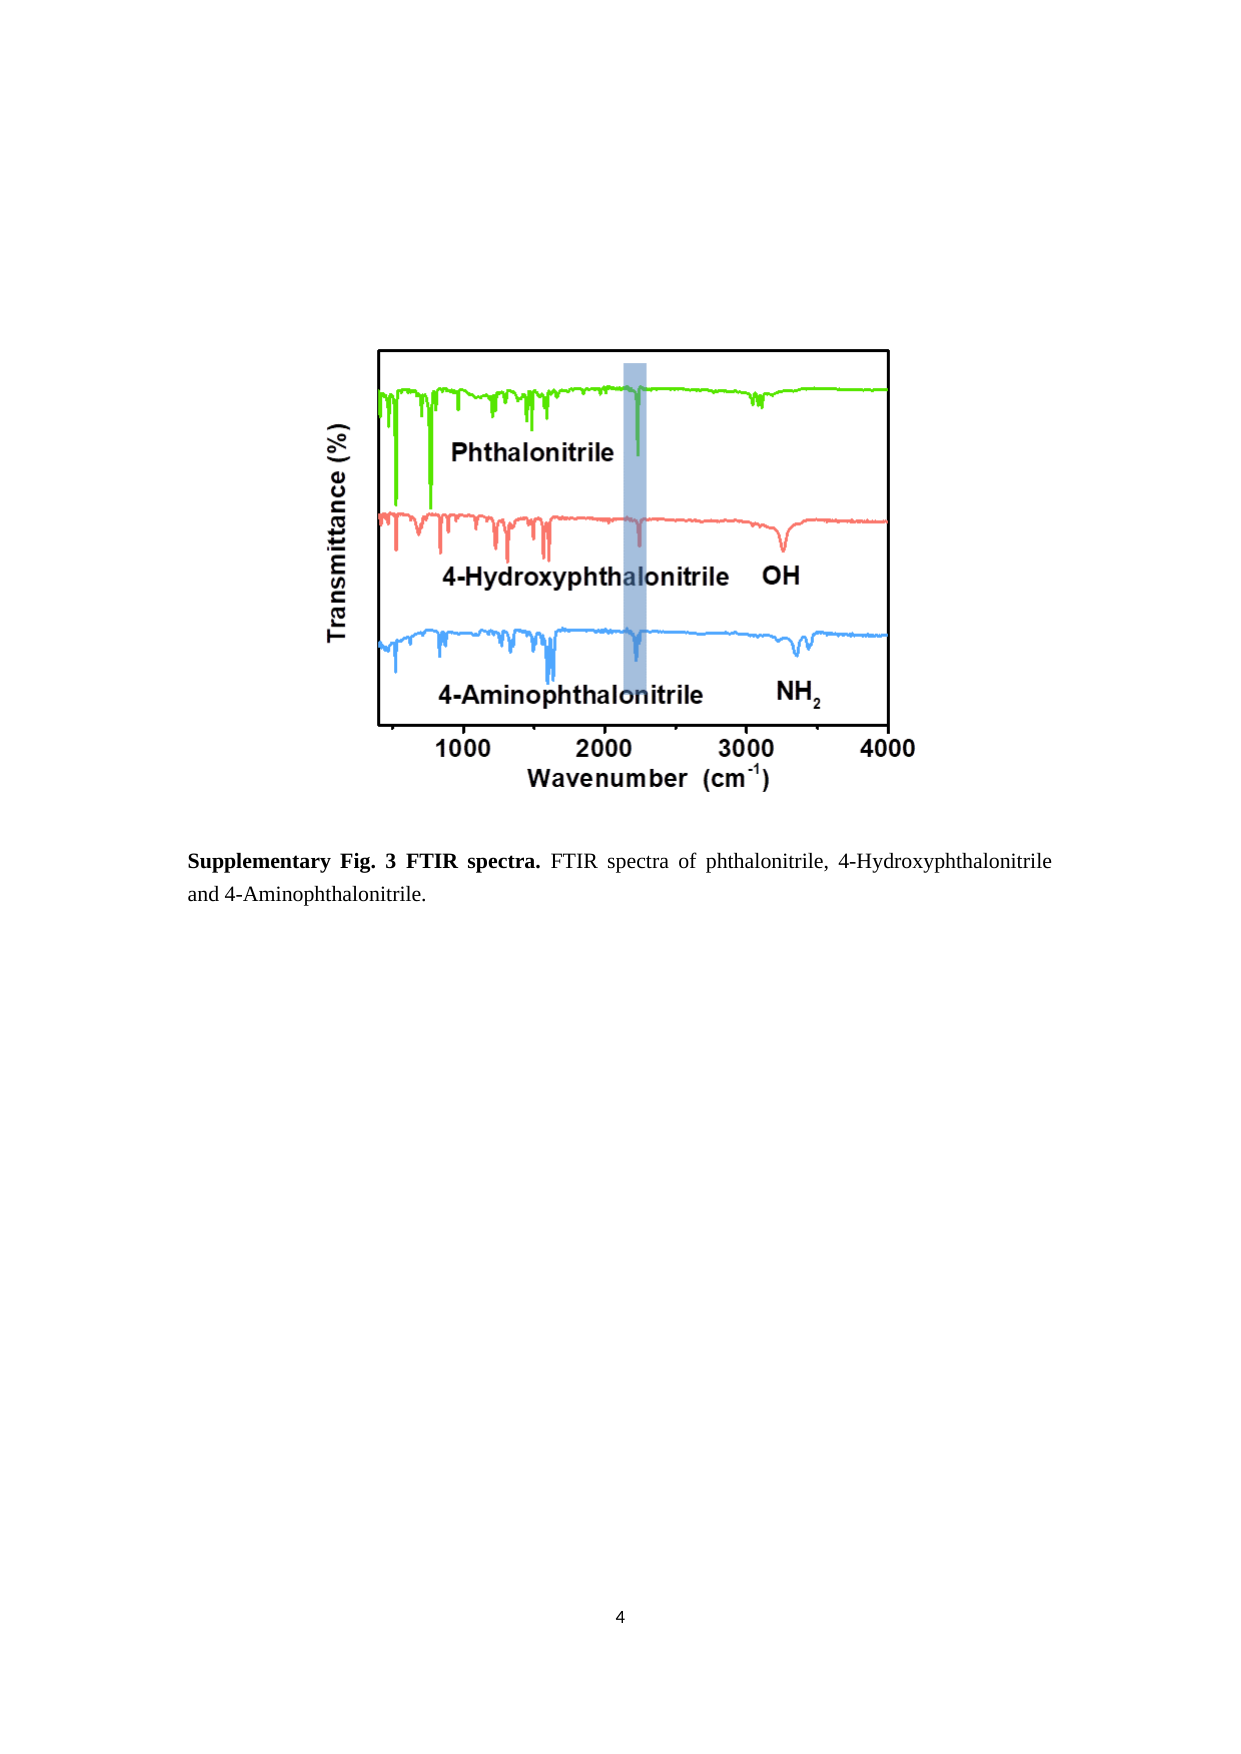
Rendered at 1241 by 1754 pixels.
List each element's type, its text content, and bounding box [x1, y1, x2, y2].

picture [245, 292, 995, 815]
text Supplementary Fig. 3 FTIR spectra. FTIR spectra of phthalonitrile, 4-Hydroxyphthalonitrile and 4-Aminophthalonitrile. [187, 844, 1053, 909]
